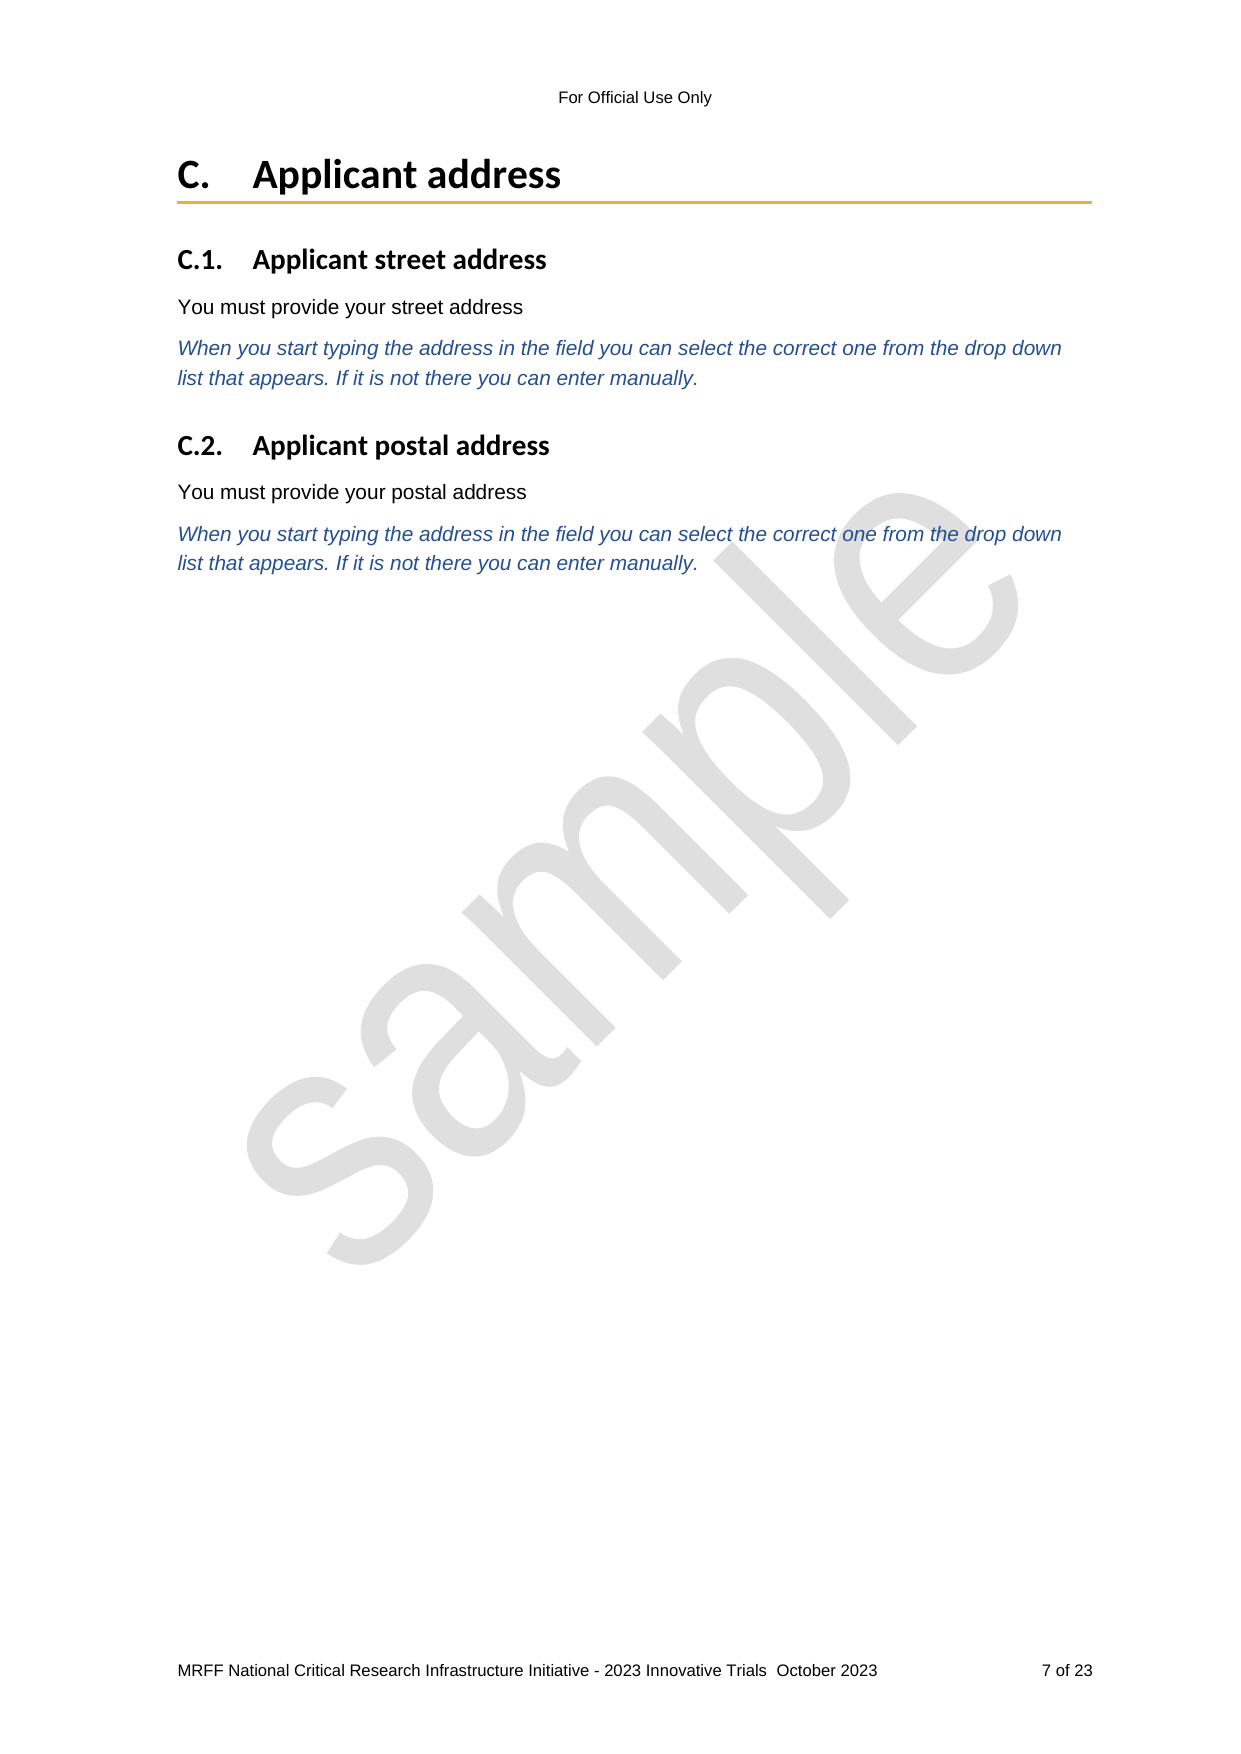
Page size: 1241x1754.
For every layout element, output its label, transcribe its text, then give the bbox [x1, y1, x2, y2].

text You must provide your postal address [177, 475, 1092, 504]
subtitle Applicant address [177, 148, 1092, 201]
subtitle Applicant street address [177, 241, 1092, 277]
text When you start typing the address in the field you can select the correct one from the drop down list that appears. If it is not there you can enter manually. [177, 517, 1092, 575]
subtitle Applicant postal address [177, 427, 1092, 462]
text You must provide your street address [177, 289, 1092, 318]
text When you start typing the address in the field you can select the correct one from the drop down list that appears. If it is not there you can enter manually. [177, 331, 1092, 389]
